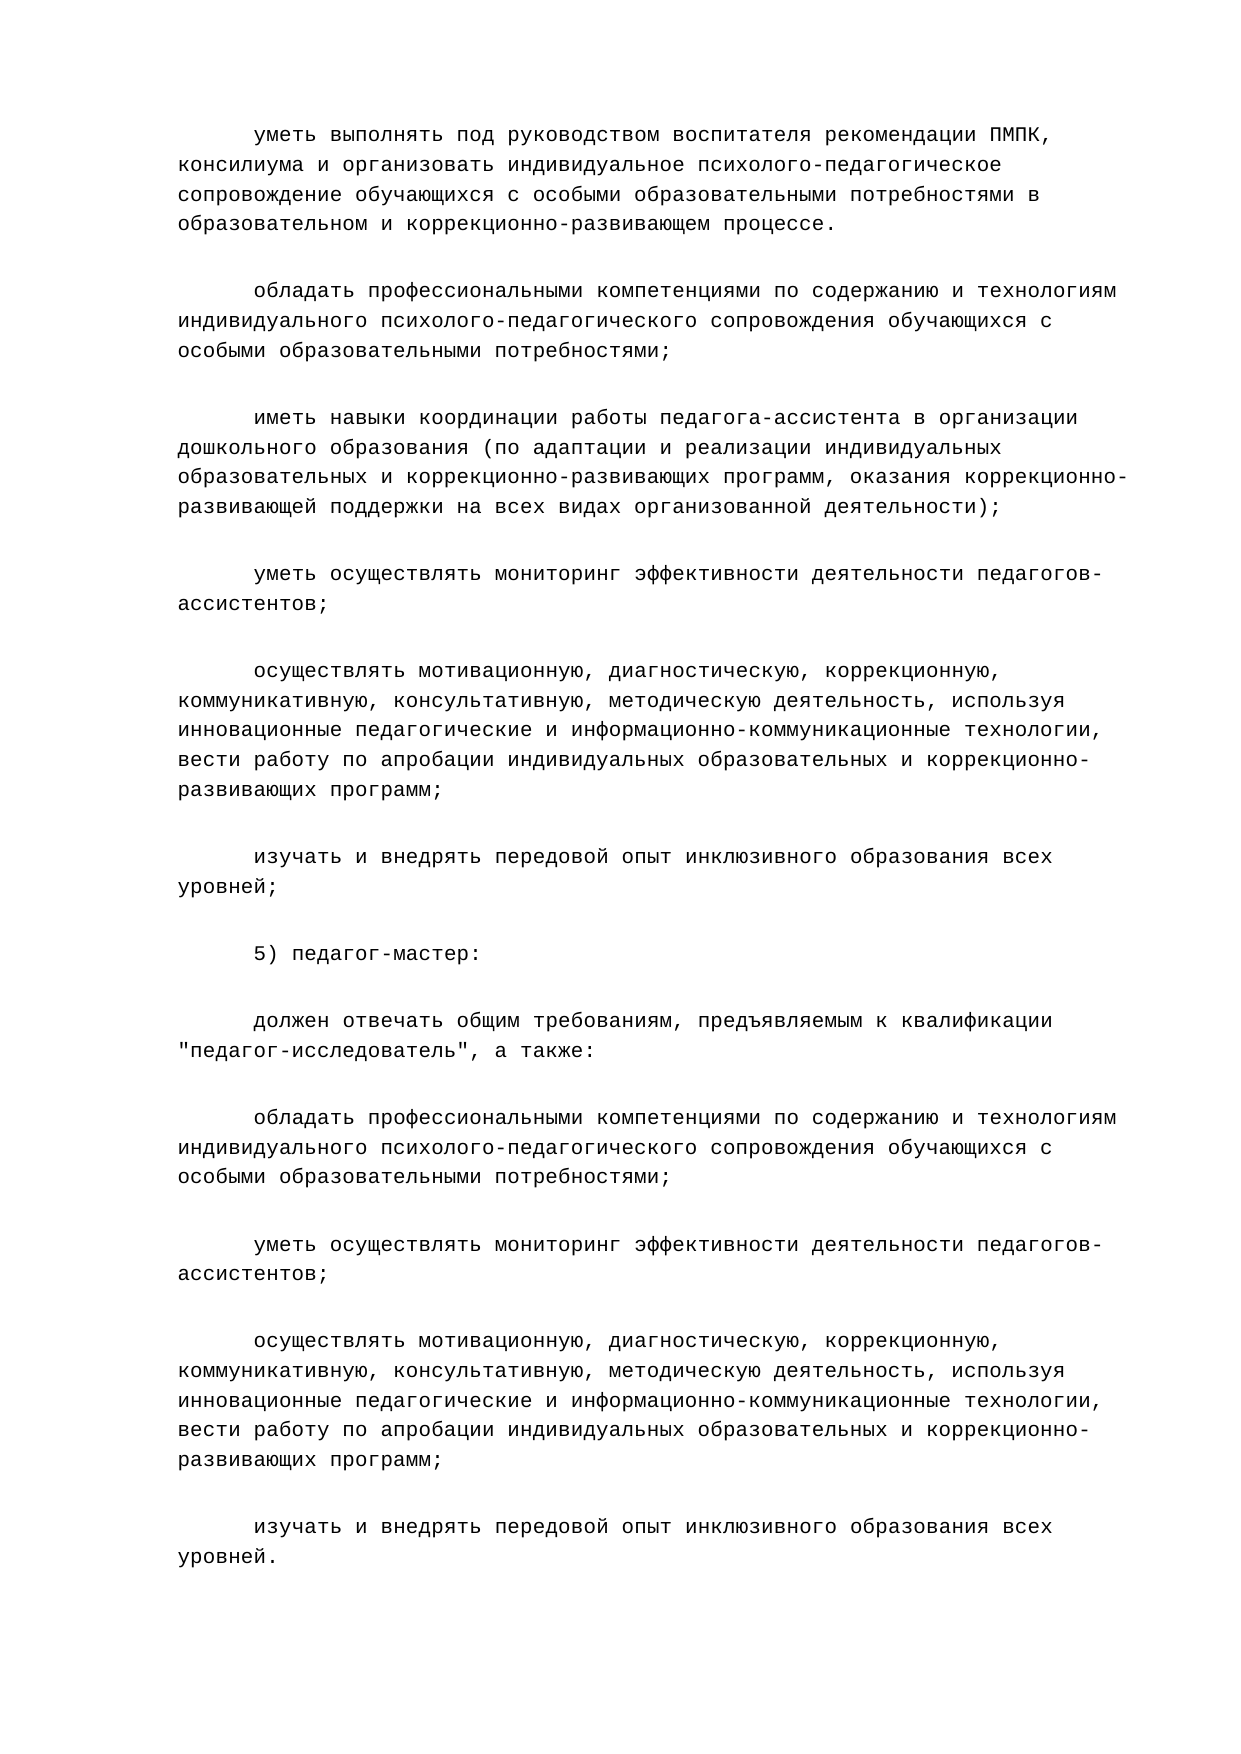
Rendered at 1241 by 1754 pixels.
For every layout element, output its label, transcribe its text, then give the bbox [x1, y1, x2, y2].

text уметь выполнять под руководством воспитателя рекомендации ПМПК, консилиума и организовать индивидуальное психолого-педагогическое сопровождение обучающихся с особыми образовательными потребностями в образовательном и коррекционно-развивающем процессе. [177, 118, 1152, 237]
text должен отвечать общим требованиям, предъявляемым к квалификации "педагог-исследователь", а также: [177, 1004, 1152, 1063]
text иметь навыки координации работы педагога-ассистента в организации дошкольного образования (по адаптации и реализации индивидуальных образовательных и коррекционно-развивающих программ, оказания коррекционно-развивающей поддержки на всех видах организованной деятельности); [177, 401, 1152, 520]
text изучать и внедрять передовой опыт инклюзивного образования всех уровней; [177, 840, 1152, 899]
text обладать профессиональными компетенциями по содержанию и технологиям индивидуального психолого-педагогического сопровождения обучающихся с особыми образовательными потребностями; [177, 274, 1152, 363]
text уметь осуществлять мониторинг эффективности деятельности педагогов-ассистентов; [177, 557, 1152, 617]
text 5) педагог-мастер: [177, 937, 1152, 967]
text осуществлять мотивационную, диагностическую, коррекционную, коммуникативную, консультативную, методическую деятельность, используя инновационные педагогические и информационно-коммуникационные технологии, вести работу по апробации индивидуальных образовательных и коррекционно-развивающих программ; [177, 1324, 1152, 1473]
text обладать профессиональными компетенциями по содержанию и технологиям индивидуального психолого-педагогического сопровождения обучающихся с особыми образовательными потребностями; [177, 1101, 1152, 1190]
text осуществлять мотивационную, диагностическую, коррекционную, коммуникативную, консультативную, методическую деятельность, используя инновационные педагогические и информационно-коммуникационные технологии, вести работу по апробации индивидуальных образовательных и коррекционно-развивающих программ; [177, 654, 1152, 802]
text уметь осуществлять мониторинг эффективности деятельности педагогов-ассистентов; [177, 1227, 1152, 1287]
text изучать и внедрять передовой опыт инклюзивного образования всех уровней. [177, 1510, 1152, 1570]
